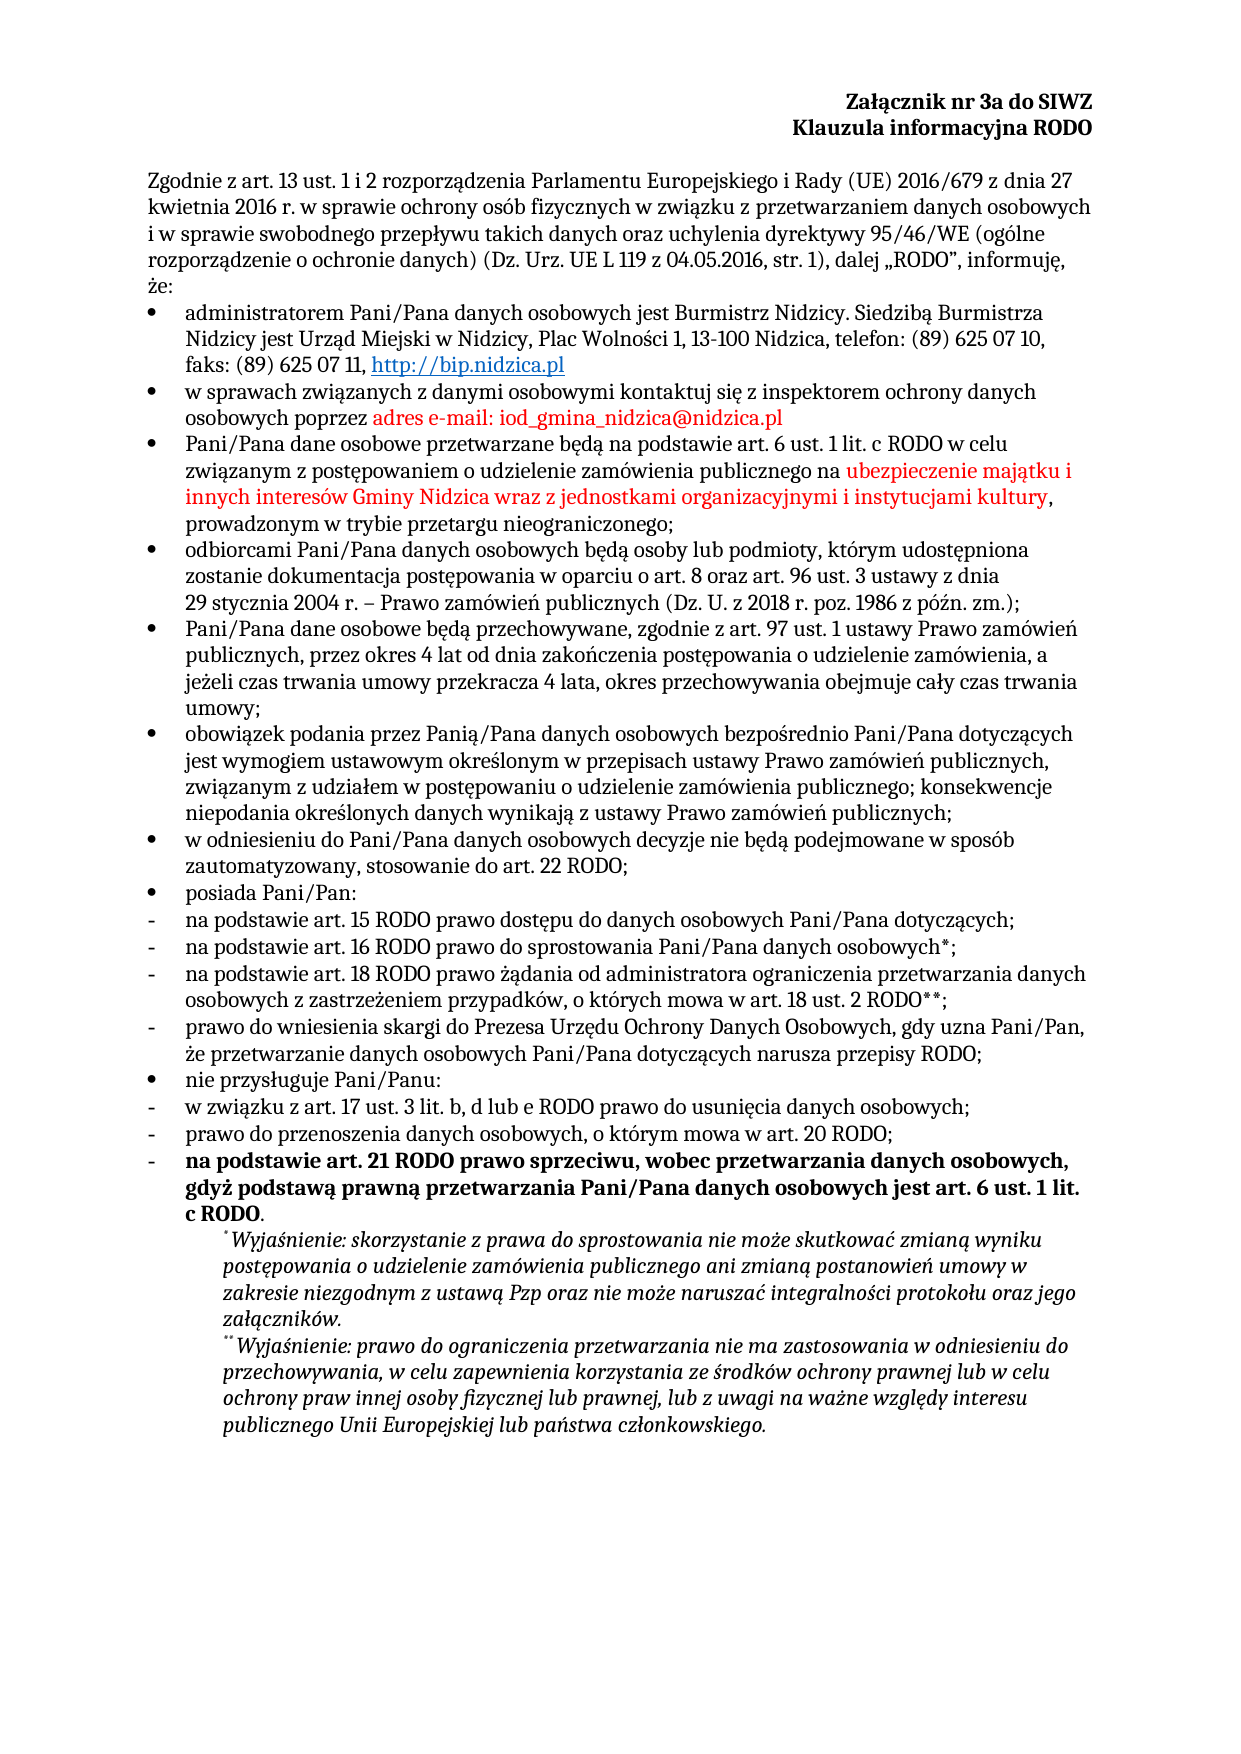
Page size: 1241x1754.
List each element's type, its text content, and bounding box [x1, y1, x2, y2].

list odbiorcami Pani/Pana danych osobowych będą osoby lub podmioty, którym udostępniona zostanie dokumentacja postępowania w oparciu o art. 8 oraz art. 96 ust. 3 ustawy z dnia 29 stycznia 2004 r. – Prawo zamówień publicznych (Dz. U. z 2018 r. poz. 1986 z późn. zm.); [148, 537, 1093, 616]
list nie przysługuje Pani/Panu: [148, 1067, 1093, 1093]
list Klauzula informacyjna RODO [223, 115, 1093, 141]
list obowiązek podania przez Panią/Pana danych osobowych bezpośrednio Pani/Pana dotyczących jest wymogiem ustawowym określonym w przepisach ustawy Prawo zamówień publicznych, związanym z udziałem w postępowaniu o udzielenie zamówienia publicznego; konsekwencje niepodania określonych danych wynikają z ustawy Prawo zamówień publicznych; [148, 721, 1093, 827]
list w sprawach związanych z danymi osobowymi kontaktuj się z inspektorem ochrony danych osobowych poprzez adres e-mail: iod_gmina_nidzica@nidzica.pl [148, 378, 1093, 431]
list na podstawie art. 21 RODO prawo sprzeciwu, wobec przetwarzania danych osobowych, gdyż podstawą prawną przetwarzania Pani/Pana danych osobowych jest art. 6 ust. 1 lit. c RODO. [148, 1147, 1093, 1227]
list na podstawie art. 16 RODO prawo do sprostowania Pani/Pana danych osobowych*; [148, 933, 1093, 960]
list administratorem Pani/Pana danych osobowych jest Burmistrz Nidzicy. Siedzibą Burmistrza Nidzicy jest Urząd Miejski w Nidzicy, Plac Wolności 1, 13-100 Nidzica, telefon: (89) 625 07 10, faks: (89) 625 07 11, http://bip.nidzica.pl [148, 299, 1093, 378]
list Pani/Pana dane osobowe przetwarzane będą na podstawie art. 6 ust. 1 lit. c RODO w celu związanym z postępowaniem o udzielenie zamówienia publicznego na ubezpieczenie majątku i innych interesów Gminy Nidzica wraz z jednostkami organizacyjnymi i instytucjami kultury, prowadzonym w trybie przetargu nieograniczonego; [148, 431, 1093, 537]
list ** Wyjaśnienie: prawo do ograniczenia przetwarzania nie ma zastosowania w odniesieniu do przechowywania, w celu zapewnienia korzystania ze środków ochrony prawnej lub w celu ochrony praw innej osoby fizycznej lub prawnej, lub z uwagi na ważne względy interesu publicznego Unii Europejskiej lub państwa członkowskiego. [223, 1332, 1093, 1438]
list Załącznik nr 3a do SIWZ [223, 89, 1093, 115]
list na podstawie art. 15 RODO prawo dostępu do danych osobowych Pani/Pana dotyczących; [148, 906, 1093, 933]
list prawo do przenoszenia danych osobowych, o którym mowa w art. 20 RODO; [148, 1120, 1093, 1147]
list posiada Pani/Pan: [148, 879, 1093, 906]
list w odniesieniu do Pani/Pana danych osobowych decyzje nie będą podejmowane w sposób zautomatyzowany, stosowanie do art. 22 RODO; [148, 827, 1093, 879]
list na podstawie art. 18 RODO prawo żądania od administratora ograniczenia przetwarzania danych osobowych z zastrzeżeniem przypadków, o których mowa w art. 18 ust. 2 RODO**; [148, 960, 1093, 1013]
list * Wyjaśnienie: skorzystanie z prawa do sprostowania nie może skutkować zmianą wyniku postępowania o udzielenie zamówienia publicznego ani zmianą postanowień umowy w zakresie niezgodnym z ustawą Pzp oraz nie może naruszać integralności protokołu oraz jego załączników. [223, 1227, 1093, 1332]
list Zgodnie z art. 13 ust. 1 i 2 rozporządzenia Parlamentu Europejskiego i Rady (UE) 2016/679 z dnia 27 kwietnia 2016 r. w sprawie ochrony osób fizycznych w związku z przetwarzaniem danych osobowych i w sprawie swobodnego przepływu takich danych oraz uchylenia dyrektywy 95/46/WE (ogólne rozporządzenie o ochronie danych) (Dz. Urz. UE L 119 z 04.05.2016, str. 1), dalej „RODO”, informuję, że: [148, 168, 1093, 299]
list w związku z art. 17 ust. 3 lit. b, d lub e RODO prawo do usunięcia danych osobowych; [148, 1093, 1093, 1120]
list Pani/Pana dane osobowe będą przechowywane, zgodnie z art. 97 ust. 1 ustawy Prawo zamówień publicznych, przez okres 4 lat od dnia zakończenia postępowania o udzielenie zamówienia, a jeżeli czas trwania umowy przekracza 4 lata, okres przechowywania obejmuje cały czas trwania umowy; [148, 616, 1093, 721]
list prawo do wniesienia skargi do Prezesa Urzędu Ochrony Danych Osobowych, gdy uzna Pani/Pan, że przetwarzanie danych osobowych Pani/Pana dotyczących narusza przepisy RODO; [148, 1013, 1093, 1067]
